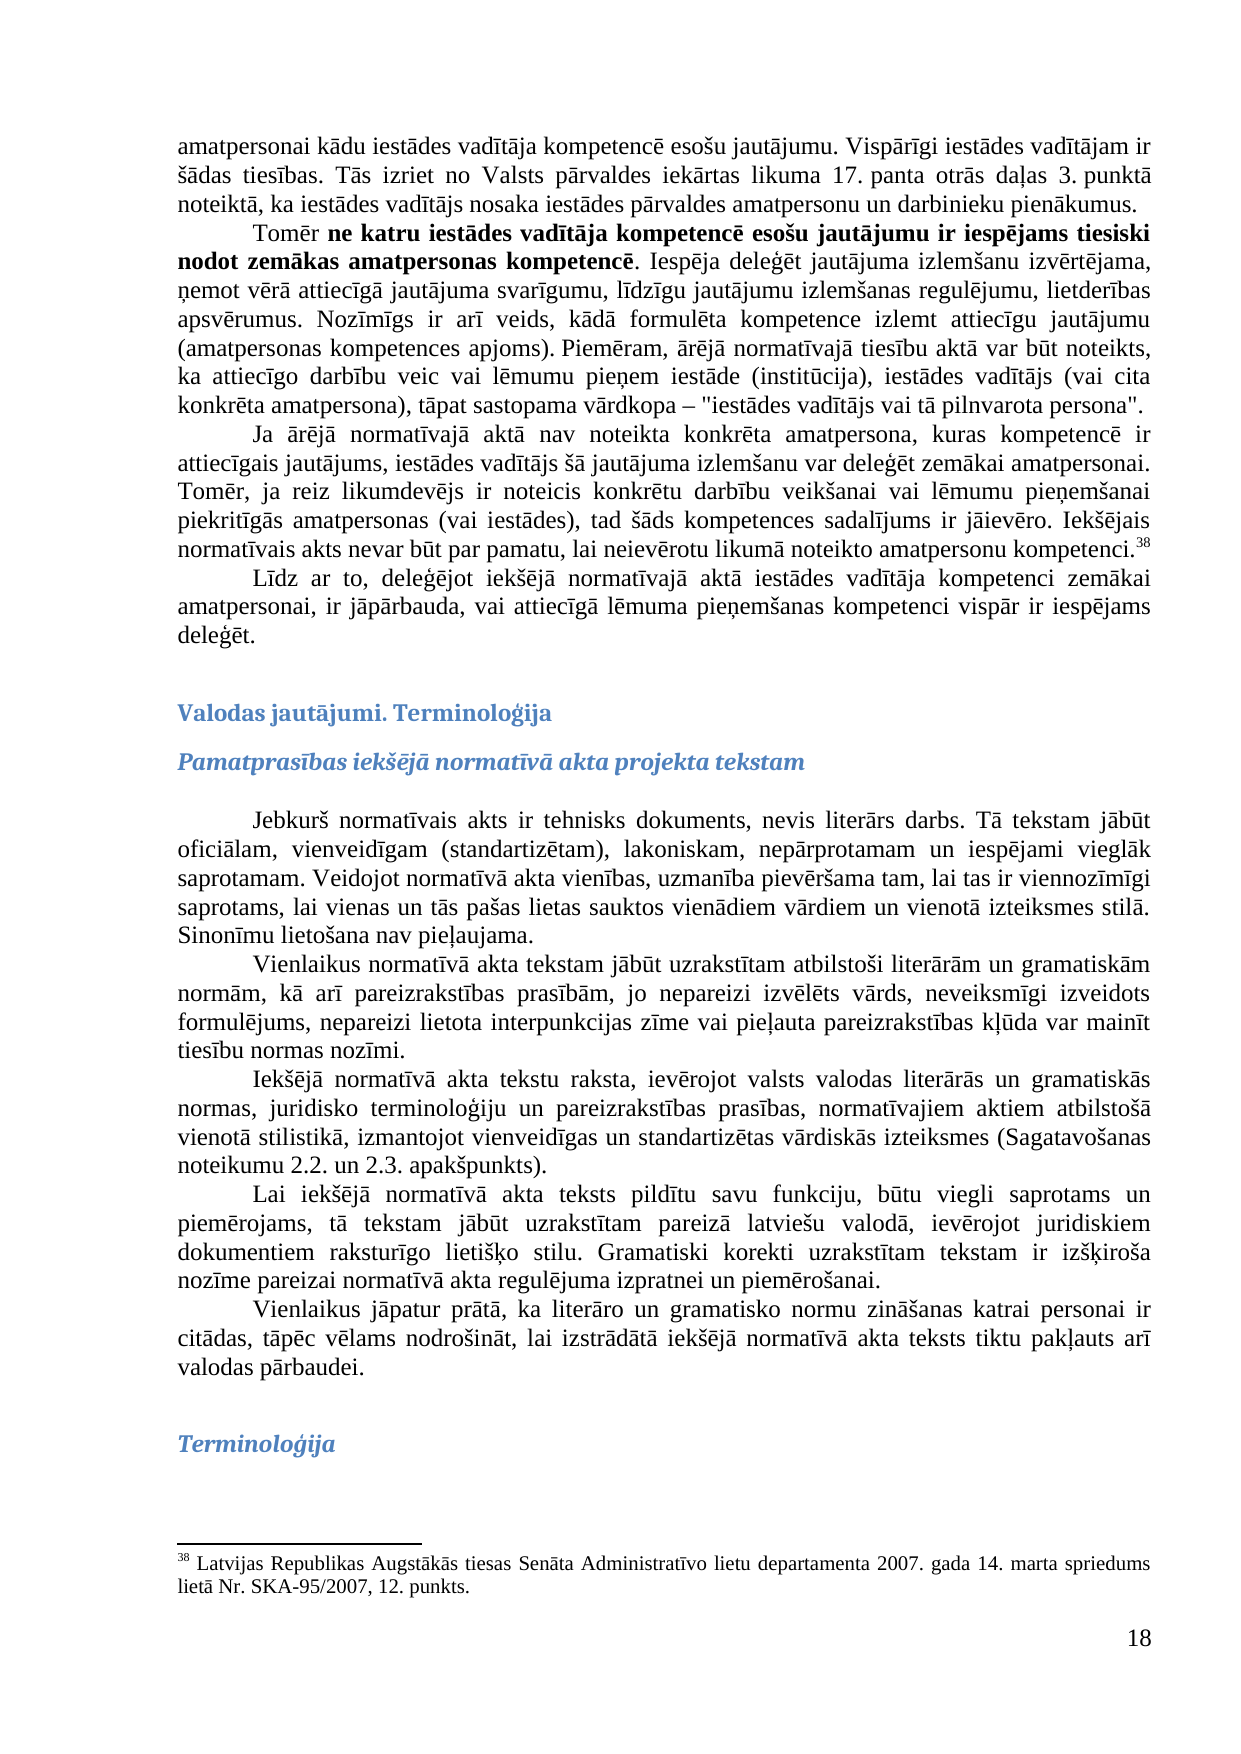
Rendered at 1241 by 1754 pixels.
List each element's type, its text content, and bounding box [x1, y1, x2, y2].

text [177, 131, 1152, 218]
text Iekšējā normatīvā akta tekstu raksta, ievērojot valsts valodas literārās un gramatiskās normas, juridisko terminoloģiju un pareizrakstības prasības, normatīvajiem aktiem atbilstošā vienotā stilistikā, izmantojot vienveidīgas un standartizētas vārdiskās izteiksmes (Sagatavošanas noteikumu 2.2. un 2.3. apakšpunkts). [177, 1064, 1152, 1179]
subtitle Pamatprasības iekšējā normatīvā akta projekta tekstam [177, 748, 1152, 777]
subtitle Valodas jautājumi. Terminoloģija [177, 698, 1152, 727]
text Vienlaikus jāpatur prātā, ka literāro un gramatisko normu zināšanas katrai personai ir citādas, tāpēc vēlams nodrošināt, lai izstrādātā iekšējā normatīvā akta teksts tiktu pakļauts arī valodas pārbaudei. [177, 1294, 1152, 1381]
text Vienlaikus normatīvā akta tekstam jābūt uzrakstītam atbilstoši literārām un gramatiskām normām, kā arī pareizrakstības prasībām, jo nepareizi izvēlēts vārds, neveiksmīgi izveidots formulējums, nepareizi lietota interpunkcijas zīme vai pieļauta pareizrakstības kļūda var mainīt tiesību normas nozīmi. [177, 949, 1152, 1064]
subtitle Terminoloģija [177, 1430, 1152, 1459]
text Lai iekšējā normatīvā akta teksts pildītu savu funkciju, būtu viegli saprotams un piemērojams, tā tekstam jābūt uzrakstītam pareizā latviešu valodā, ievērojot juridiskiem dokumentiem raksturīgo lietišķo stilu. Gramatiski korekti uzrakstītam tekstam ir izšķiroša nozīme pareizai normatīvā akta regulējuma izpratnei un piemērošanai. [177, 1179, 1152, 1294]
text Līdz ar to, deleģējot iekšējā normatīvajā aktā iestādes vadītāja kompetenci zemākai amatpersonai, ir jāpārbauda, vai attiecīgā lēmuma pieņemšanas kompetenci vispār ir iespējams deleģēt. [177, 563, 1152, 649]
text Ja ārējā normatīvajā aktā nav noteikta konkrēta amatpersona, kuras kompetencē ir attiecīgais jautājums, iestādes vadītājs šā jautājuma izlemšanu var deleģēt zemākai amatpersonai. Tomēr, ja reiz likumdevējs ir noteicis konkrētu darbību veikšanai vai lēmumu pieņemšanai piekritīgās amatpersonas (vai iestādes), tad šāds kompetences sadalījums ir jāievēro. Iekšējais normatīvais akts nevar būt par pamatu, lai neievērotu likumā noteikto amatpersonu kompetenci. [177, 419, 1152, 563]
text Tomēr ne katru iestādes vadītāja kompetencē esošu jautājumu ir iespējams tiesiski nodot zemākas amatpersonas kompetencē. Iespēja deleģēt jautājuma izlemšanu izvērtējama, ņemot vērā attiecīgā jautājuma svarīgumu, līdzīgu jautājumu izlemšanas regulējumu, lietderības apsvērumus. Nozīmīgs ir arī veids, kādā formulēta kompetence izlemt attiecīgu jautājumu (amatpersonas kompetences apjoms). Piemēram, ārējā normatīvajā tiesību aktā var būt noteikts, ka attiecīgo darbību veic vai lēmumu pieņem iestāde (institūcija), iestādes vadītājs (vai cita konkrēta amatpersona), tāpat sastopama vārdkopa – "iestādes vadītājs vai tā pilnvarota persona". [177, 218, 1152, 419]
text Jebkurš normatīvais akts ir tehnisks dokuments, nevis literārs darbs. Tā tekstam jābūt oficiālam, vienveidīgam (standartizētam), lakoniskam, nepārprotamam un iespējami vieglāk saprotamam. Veidojot normatīvā akta vienības, uzmanība pievēršama tam, lai tas ir viennozīmīgi saprotams, lai vienas un tās pašas lietas sauktos vienādiem vārdiem un vienotā izteiksmes stilā. Sinonīmu lietošana nav pieļaujama. [177, 806, 1152, 949]
